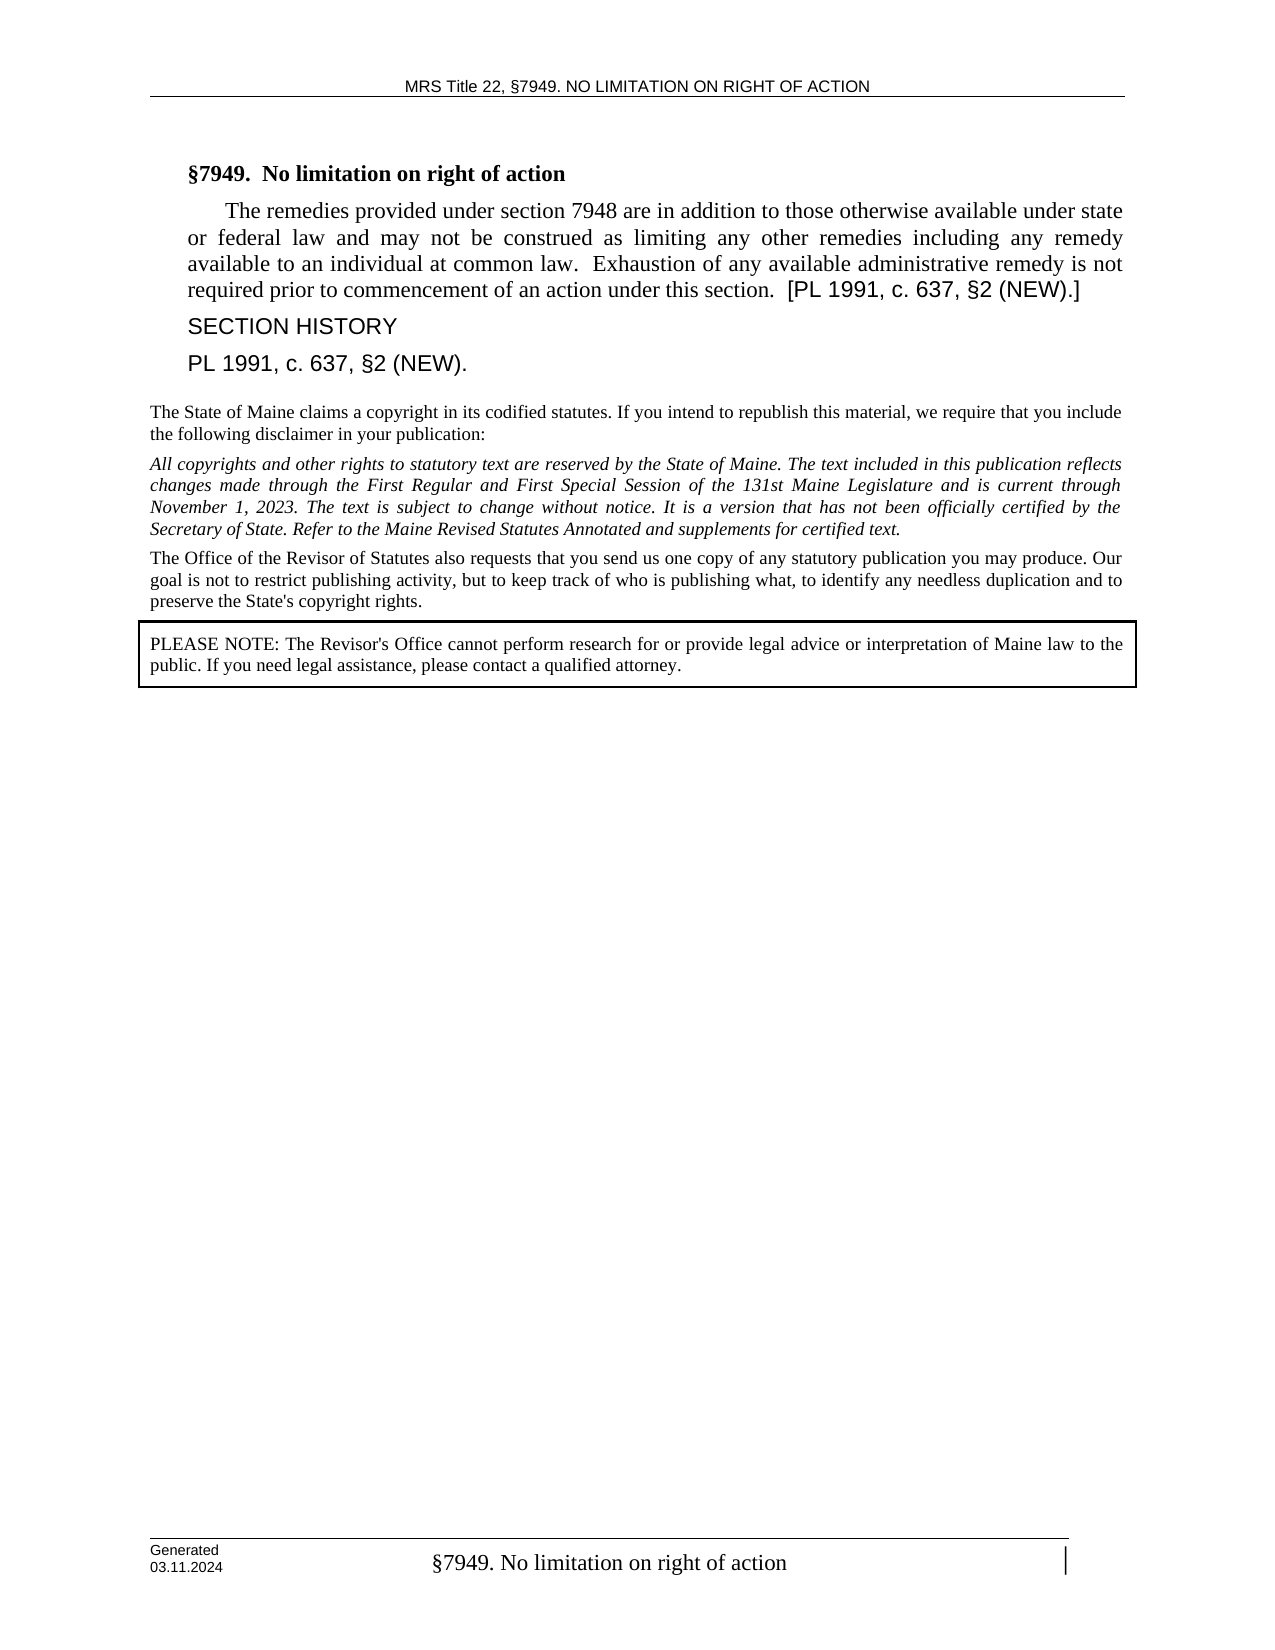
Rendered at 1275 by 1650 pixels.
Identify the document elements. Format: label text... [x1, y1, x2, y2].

text The State of Maine claims a copyright in its codified statutes. If you intend to republish this material, we require that you include the following disclaimer in your publication: [150, 401, 1125, 444]
text The Office of the Revisor of Statutes also requests that you send us one copy of any statutory publication you may produce. Our goal is not to restrict publishing activity, but to keep track of who is publishing what, to identify any needless duplication and to preserve the State's copyright rights. [150, 547, 1125, 612]
text §7949. No limitation on right of action [187, 160, 1125, 187]
text All copyrights and other rights to statutory text are reserved by the State of Maine. The text included in this publication reflects changes made through the First Regular and First Special Session of the 131st Maine Legislature and is current through November 1, 2023 . The text is subject to change without notice. It is a version that has not been officially certified by the Secretary of State. Refer to the Maine Revised Statutes Annotated and supplements for certified text. [150, 453, 1125, 539]
text The remedies provided under section 7948 are in addition to those otherwise available under state or federal law and may not be construed as limiting any other remedies including any remedy available to an individual at common law. Exhaustion of any available administrative remedy is not required prior to commencement of an action under this section. [PL 1991, c. 637, §2 (NEW).] [187, 197, 1125, 303]
text SECTION HISTORY [187, 313, 1125, 339]
text PL 1991, c. 637, §2 (NEW). [187, 350, 1125, 376]
text PLEASE NOTE: The Revisor's Office cannot perform research for or provide legal advice or interpretation of Maine law to the public. If you need legal assistance, please contact a qualified attorney. [140, 623, 1135, 686]
